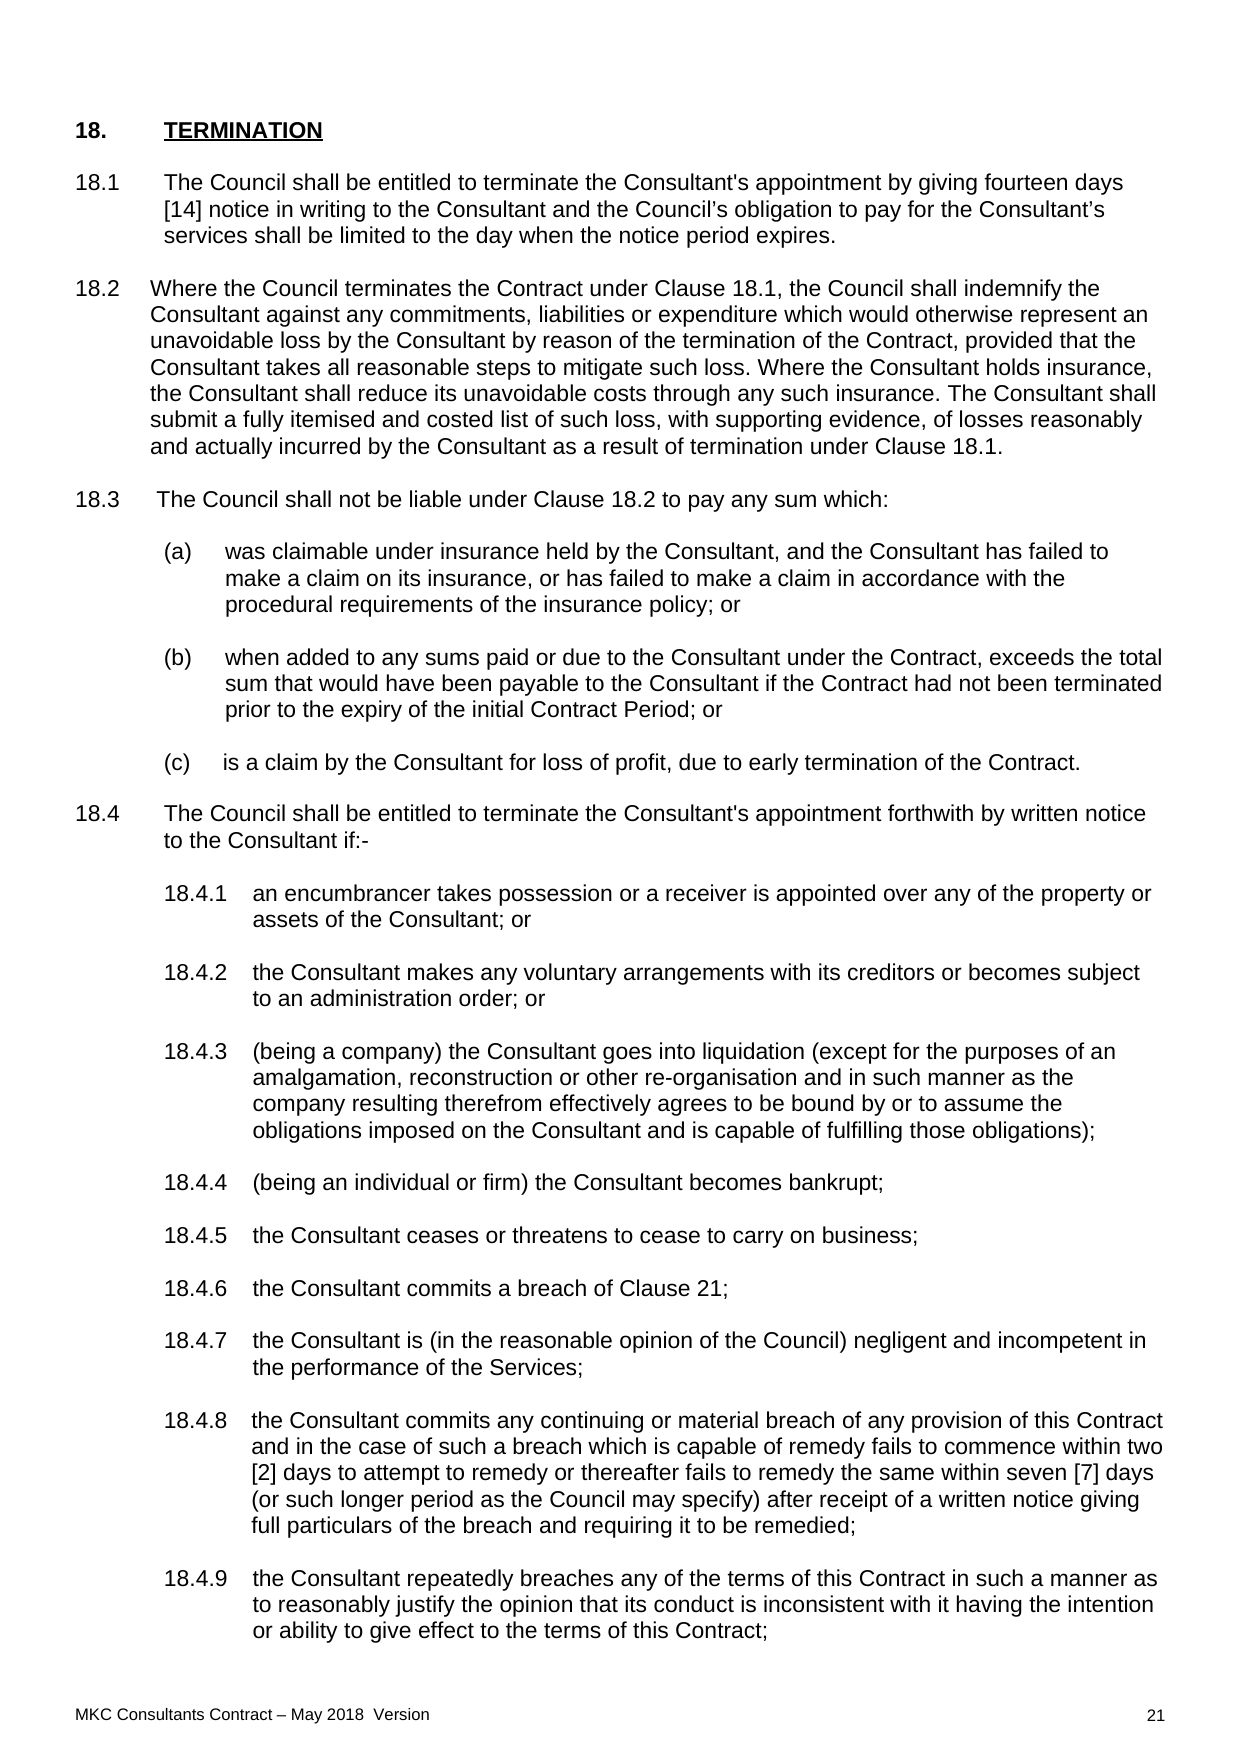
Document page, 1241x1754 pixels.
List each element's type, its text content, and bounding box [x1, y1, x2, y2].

text 18.3 The Council shall not be liable under Clause 18.2 to pay any sum which: [75, 486, 1165, 512]
text 18.4.4 (being an individual or firm) the Consultant becomes bankrupt; [163, 1169, 1165, 1196]
text 18.4 The Council shall be entitled to terminate the Consultant's appointment forthwith by written notice to the Consultant if:- [75, 800, 1165, 853]
text 18.4.6 the Consultant commits a breach of Clause 21; [163, 1275, 1165, 1301]
subtitle 18.4.9 the Consultant repeatedly breaches any of the terms of this Contract in such a manner as to reasonably justify the opinion that its conduct is inconsistent with it having the intention or ability to give effect to the terms of this Contract; [164, 1565, 1165, 1644]
text 18.1 The Council shall be entitled to terminate the Consultant's appointment by giving fourteen days [14] notice in writing to the Consultant and the Council’s obligation to pay for the Consultant’s services shall be limited to the day when the notice period expires. [75, 169, 1165, 248]
text (b) when added to any sums paid or due to the Consultant under the Contract, exceeds the total sum that would have been payable to the Consultant if the Contract had not been terminated prior to the expiry of the initial Contract Period; or [164, 644, 1165, 723]
text 18. TERMINATION [75, 117, 1165, 143]
text (a) was claimable under insurance held by the Consultant, and the Consultant has failed to make a claim on its insurance, or has failed to make a claim in accordance with the procedural requirements of the insurance policy; or [164, 538, 1165, 617]
text 18.4.8 the Consultant commits any continuing or material breach of any provision of this Contract and in the case of such a breach which is capable of remedy fails to commence within two [2] days to attempt to remedy or thereafter fails to remedy the same within seven [7] days (or such longer period as the Council may specify) after receipt of a written notice giving full particulars of the breach and requiring it to be remedied; [163, 1407, 1165, 1538]
text 18.4.1 an encumbrancer takes possession or a receiver is appointed over any of the property or assets of the Consultant; or [163, 879, 1165, 932]
text 18.4.3 (being a company) the Consultant goes into liquidation (except for the purposes of an amalgamation, reconstruction or other re-organisation and in such manner as the company resulting therefrom effectively agrees to be bound by or to assume the obligations imposed on the Consultant and is capable of fulfilling those obligations); [163, 1038, 1165, 1143]
text 18.4.2 the Consultant makes any voluntary arrangements with its creditors or becomes subject to an administration order; or [163, 958, 1165, 1011]
text 18.4.7 the Consultant is (in the reasonable opinion of the Council) negligent and incompetent in the performance of the Services; [163, 1327, 1165, 1380]
text (c) is a claim by the Consultant for loss of profit, due to early termination of the Contract. [75, 749, 1165, 775]
text 18.4.5 the Consultant ceases or threatens to cease to carry on business; [163, 1222, 1165, 1248]
text 18.2 Where the Council terminates the Contract under Clause 18.1, the Council shall indemnify the Consultant against any commitments, liabilities or expenditure which would otherwise represent an unavoidable loss by the Consultant by reason of the termination of the Contract, provided that the Consultant takes all reasonable steps to mitigate such loss. Where the Consultant holds insurance, the Consultant shall reduce its unavoidable costs through any such insurance. The Consultant shall submit a fully itemised and costed list of such loss, with supporting evidence, of losses reasonably and actually incurred by the Consultant as a result of termination under Clause 18.1. [75, 275, 1165, 459]
